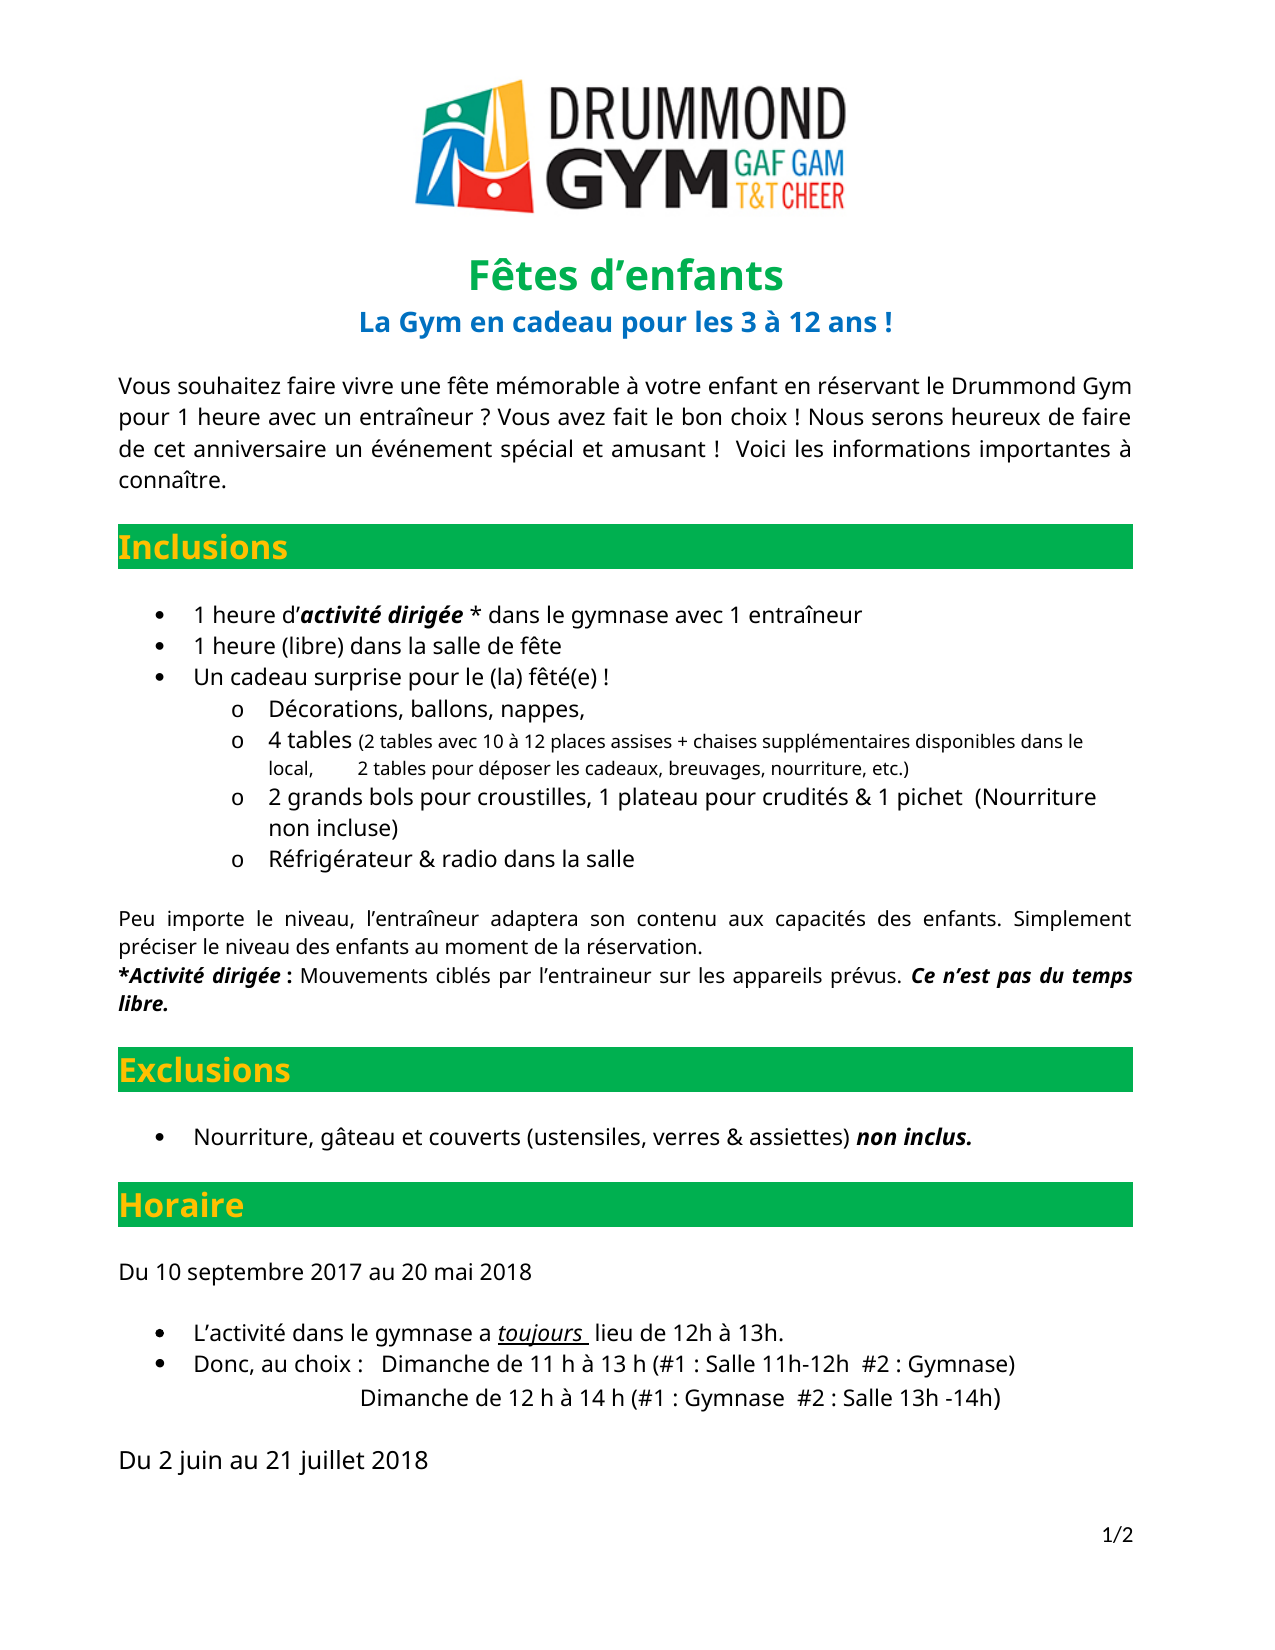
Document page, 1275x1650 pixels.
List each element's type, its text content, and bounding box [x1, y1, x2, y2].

text Du 2 juin au 21 juillet 2018 [118, 1442, 1133, 1477]
text Inclusions [118, 524, 1133, 569]
list 1 heure d’activité dirigée * dans le gymnase avec 1 entraîneur [156, 599, 1133, 630]
text La Gym en cadeau pour les 3 à 12 ans ! [118, 302, 1133, 341]
text Horaire [118, 1182, 1133, 1227]
list Nourriture, gâteau et couverts (ustensiles, verres & assiettes) non inclus. [156, 1121, 1133, 1153]
list Décorations, ballons, nappes, [231, 692, 1133, 724]
list 2 grands bols pour croustilles, 1 plateau pour crudités & 1 pichet (Nourriture non incluse) [231, 781, 1133, 843]
picture [404, 76, 857, 227]
text Exclusions [118, 1047, 1133, 1092]
text Peu importe le niveau, l’entraîneur adaptera son contenu aux capacités des enfants. Simplement préciser le niveau des enfants au moment de la réservation. [118, 904, 1133, 961]
text Du 10 septembre 2017 au 20 mai 2018 [118, 1256, 1133, 1288]
list 4 tables (2 tables avec 10 à 12 places assises + chaises supplémentaires disponibles dans le local, 2 tables pour déposer les cadeaux, breuvages, nourriture, etc.) [231, 724, 1133, 781]
list Donc, au choix : Dimanche de 11 h à 13 h (#1 : Salle 11h-12h #2 : Gymnase) Dimanche de 12 h à 14 h (#1 : Gymnase #2 : Salle 13h -14h) [156, 1348, 1133, 1413]
text *Activité dirigée : Mouvements ciblés par l’entraineur sur les appareils prévus. Ce n’est pas du temps libre. [118, 961, 1133, 1018]
list L’activité dans le gymnase a toujours lieu de 12h à 13h. [156, 1317, 1133, 1348]
text Fêtes d’enfants [118, 246, 1133, 302]
list Un cadeau surprise pour le (la) fêté(e) ! [156, 661, 1133, 692]
list Réfrigérateur & radio dans la salle [231, 843, 1133, 875]
text Vous souhaitez faire vivre une fête mémorable à votre enfant en réservant le Drummond Gym pour 1 heure avec un entraîneur ? Vous avez fait le bon choix ! Nous serons heureux de faire de cet anniversaire un événement spécial et amusant ! Voici les informations importantes à connaître. [118, 370, 1133, 495]
list 1 heure (libre) dans la salle de fête [156, 630, 1133, 661]
